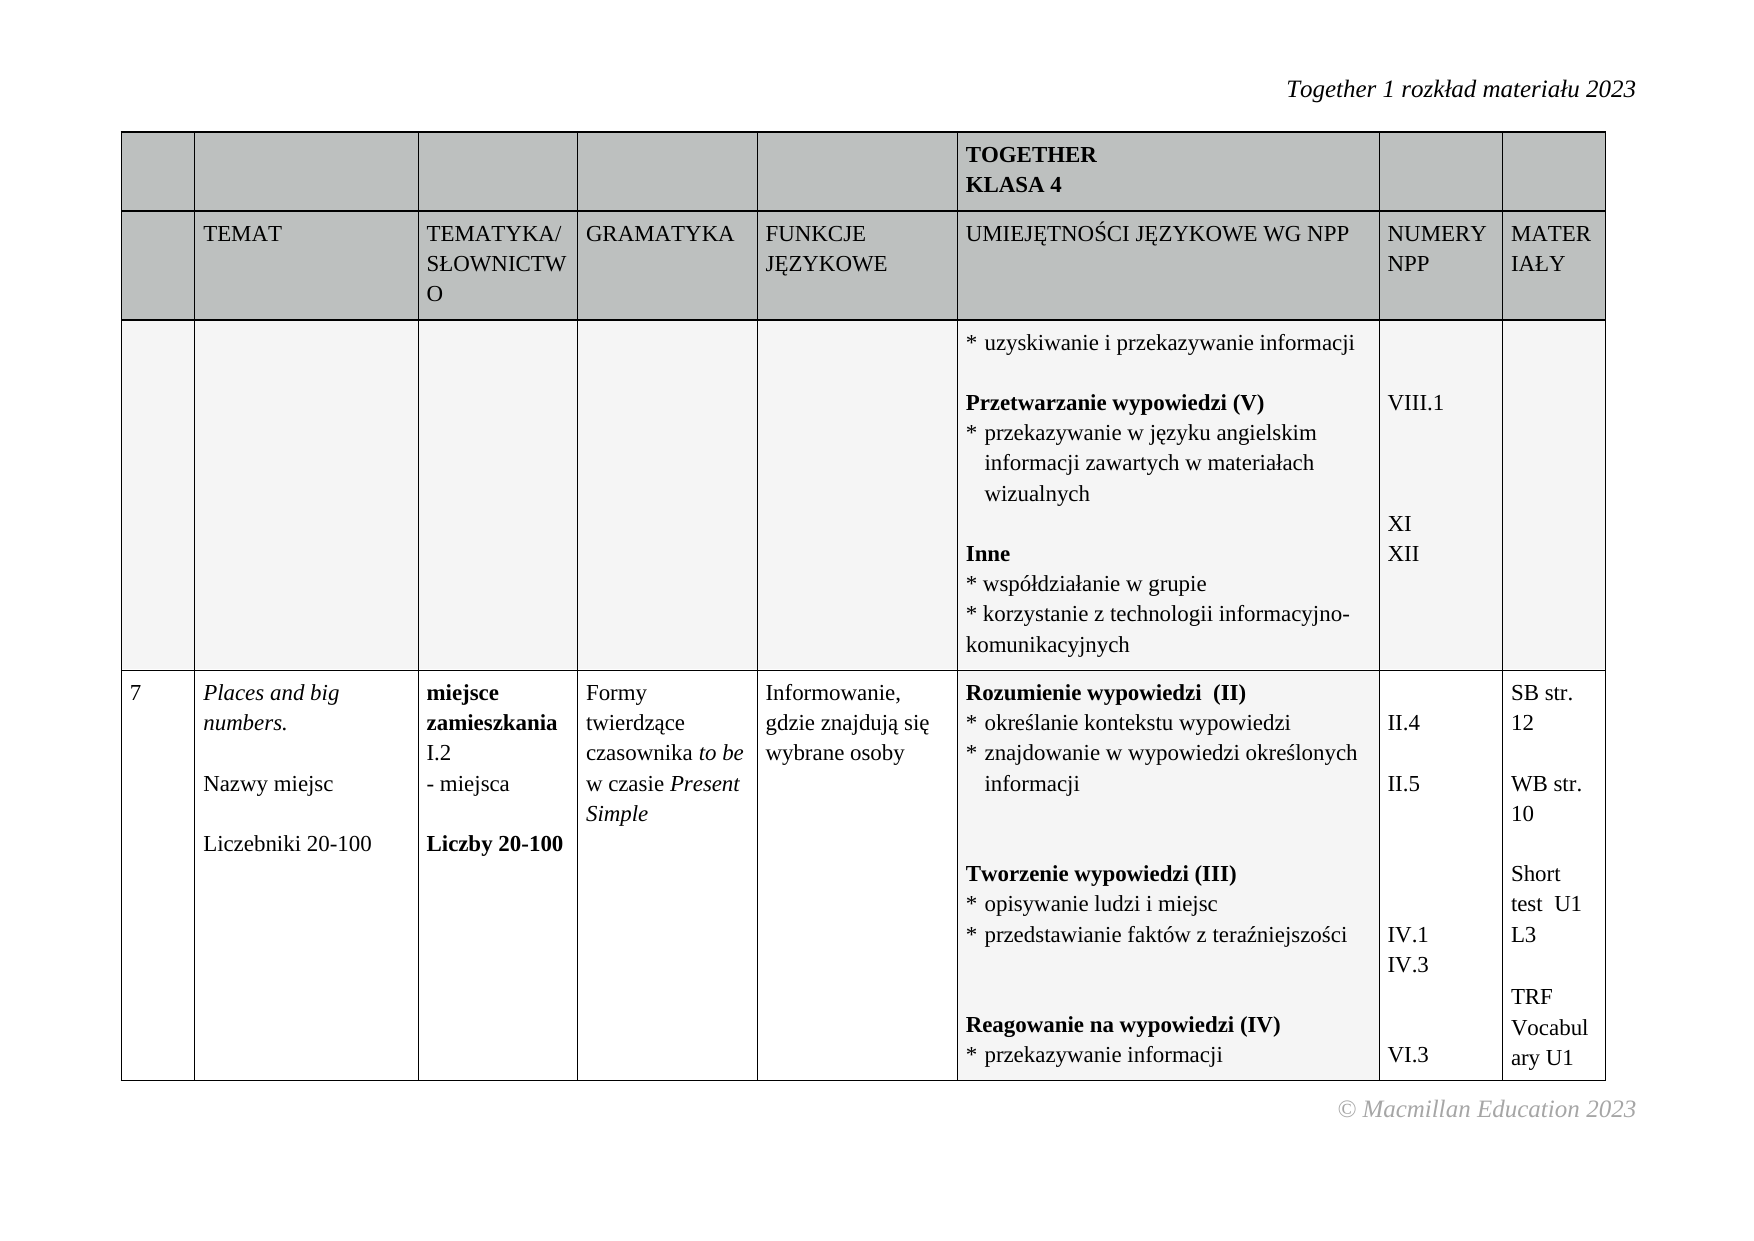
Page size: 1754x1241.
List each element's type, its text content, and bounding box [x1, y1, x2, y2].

table_cell MATERIAŁY [1503, 212, 1605, 319]
table_cell UMIEJĘTNOŚCI JĘZYKOWE WG NPP [958, 212, 1379, 319]
table_header [122, 133, 194, 210]
table_cell FUNKCJE JĘZYKOWE [758, 212, 957, 319]
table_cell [958, 321, 1379, 669]
table_cell 6 [122, 321, 194, 669]
table_header [1380, 133, 1502, 210]
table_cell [578, 671, 757, 1080]
table_header [195, 133, 418, 210]
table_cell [1503, 321, 1605, 669]
table_cell TEMATYKA/SŁOWNICTWO [419, 212, 577, 319]
table_header [578, 133, 757, 210]
table_cell GRAMATYKA [578, 212, 757, 319]
table_cell [122, 212, 194, 319]
table_cell II.4 II.5 IV.1 IV.3 VI.3 VIII.1 XI [1380, 671, 1502, 1080]
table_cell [958, 671, 1379, 1080]
table_header [419, 133, 577, 210]
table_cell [578, 321, 757, 669]
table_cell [419, 321, 577, 669]
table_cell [419, 671, 577, 1080]
table_header [758, 133, 957, 210]
table_cell TEMAT [195, 212, 418, 319]
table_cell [758, 321, 957, 669]
table_cell 7 [122, 671, 194, 1080]
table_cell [1503, 671, 1605, 1080]
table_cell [195, 671, 418, 1080]
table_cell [195, 321, 418, 669]
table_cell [758, 671, 957, 1080]
table_header [1503, 133, 1605, 210]
table_header TOGETHER KLASA 4 [958, 133, 1379, 210]
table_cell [1380, 321, 1502, 669]
table_cell NUMERY NPP [1380, 212, 1502, 319]
